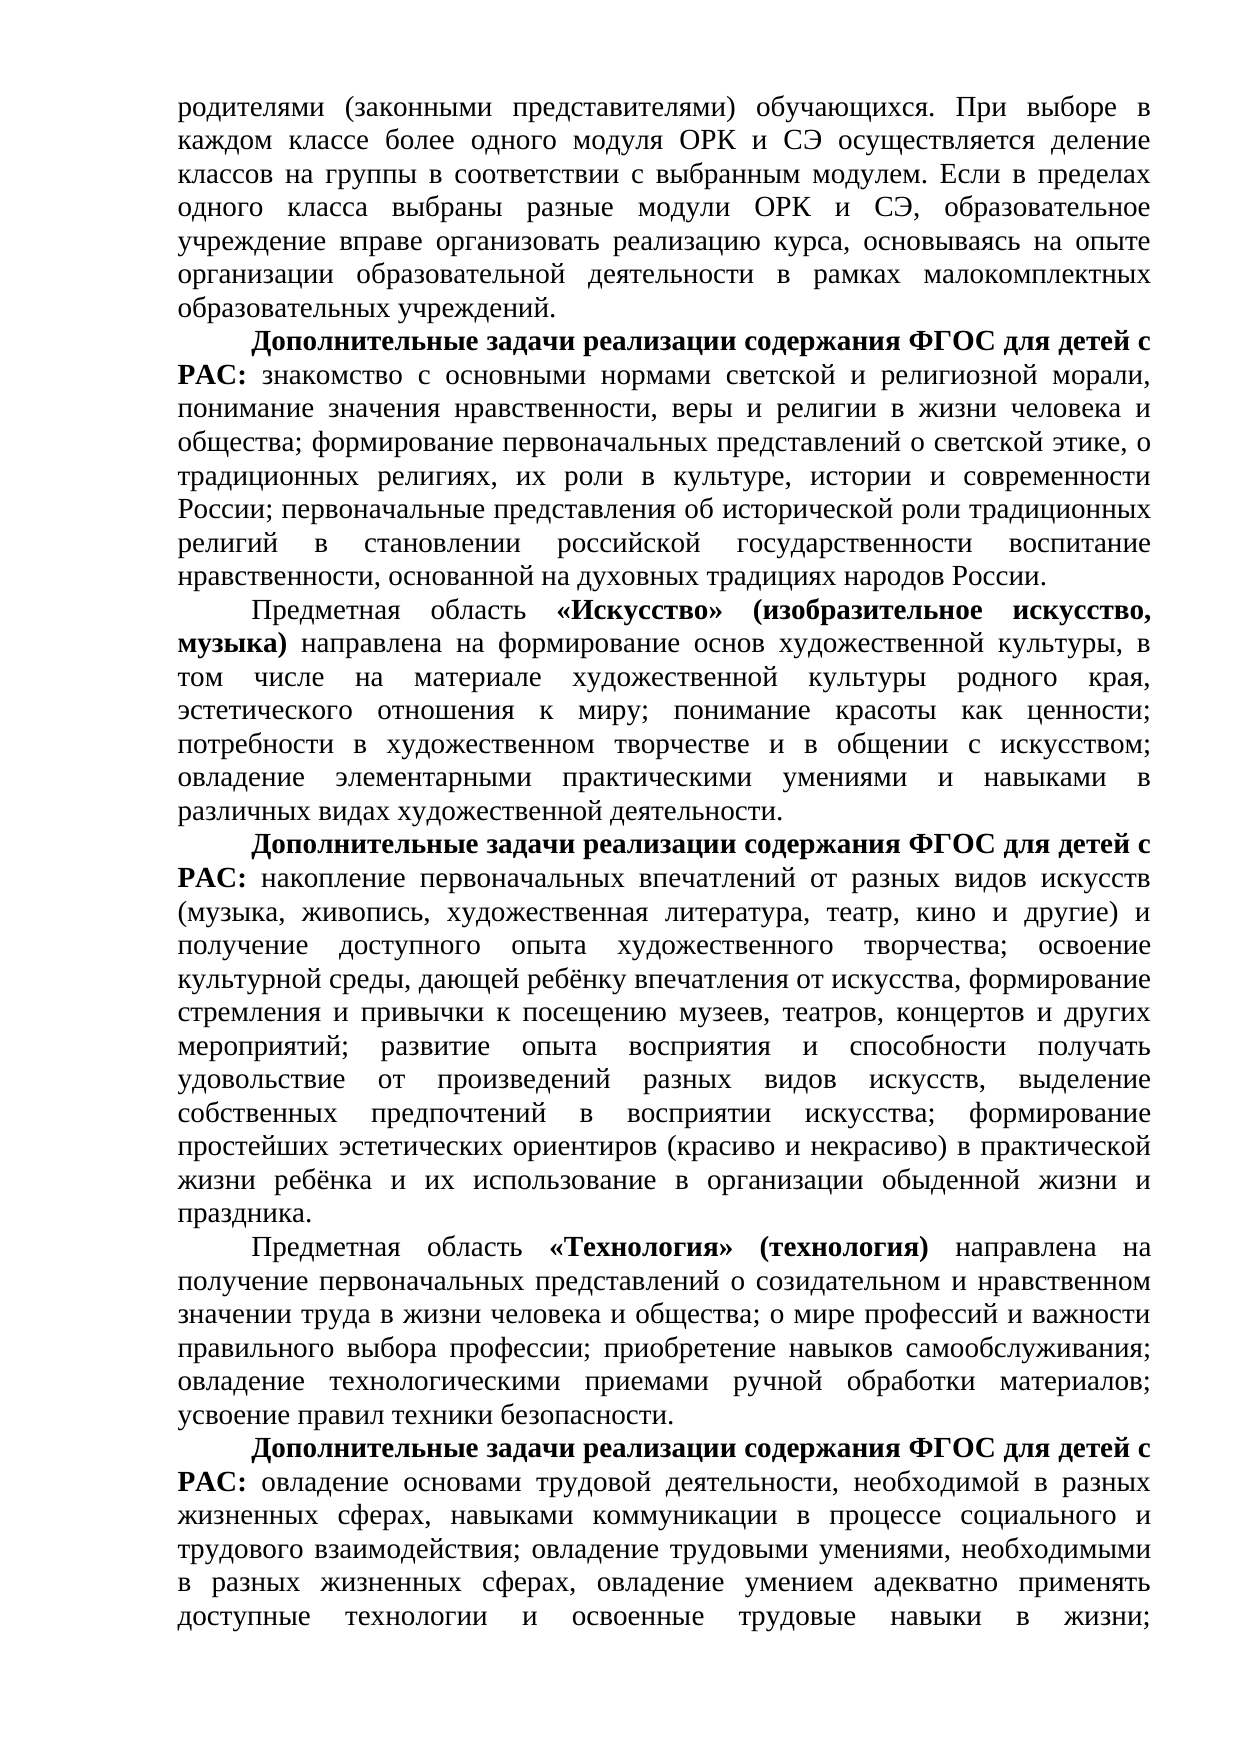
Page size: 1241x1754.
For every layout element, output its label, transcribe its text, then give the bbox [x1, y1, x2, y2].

text Дополнительные задачи реализации содержания ФГОС для детей с РАС: накопление первоначальных впечатлений от разных видов искусств (музыка, живопись, художественная литература, театр, кино и другие) и получение доступного опыта художественного творчества; освоение культурной среды, дающей ребёнку впечатления от искусства, формирование стремления и привычки к посещению музеев, театров, концертов и других мероприятий; развитие опыта восприятия и способности получать удовольствие от произведений разных видов искусств, выделение собственных предпочтений в восприятии искусства; формирование простейших эстетических ориентиров (красиво и некрасиво) в практической жизни ребёнка и их использование в организации обыденной жизни и праздника. [177, 827, 1152, 1229]
text Предметная область «Искусство» (изобразительное искусство, музыка) направлена на формирование основ художественной культуры, в том числе на материале художественной культуры родного края, эстетического отношения к миру; понимание красоты как ценности; потребности в художественном творчестве и в общении с искусством; овладение элементарными практическими умениями и навыками в различных видах художественной деятельности. [177, 592, 1152, 827]
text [177, 1430, 1152, 1632]
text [177, 89, 1152, 323]
text Дополнительные задачи реализации содержания ФГОС для детей с РАС: знакомство с основными нормами светской и религиозной морали, понимание значения нравственности, веры и религии в жизни человека и общества; формирование первоначальных представлений о светской этике, о традиционных религиях, их роли в культуре, истории и современности России; первоначальные представления об исторической роли традиционных религий в становлении российской государственности воспитание нравственности, основанной на духовных традициях народов России. [177, 323, 1152, 592]
text Предметная область «Технология» (технология) направлена на получение первоначальных представлений о созидательном и нравственном значении труда в жизни человека и общества; о мире профессий и важности правильного выбора профессии; приобретение навыков самообслуживания; овладение технологическими приемами ручной обработки материалов; усвоение правил техники безопасности. [177, 1229, 1152, 1430]
